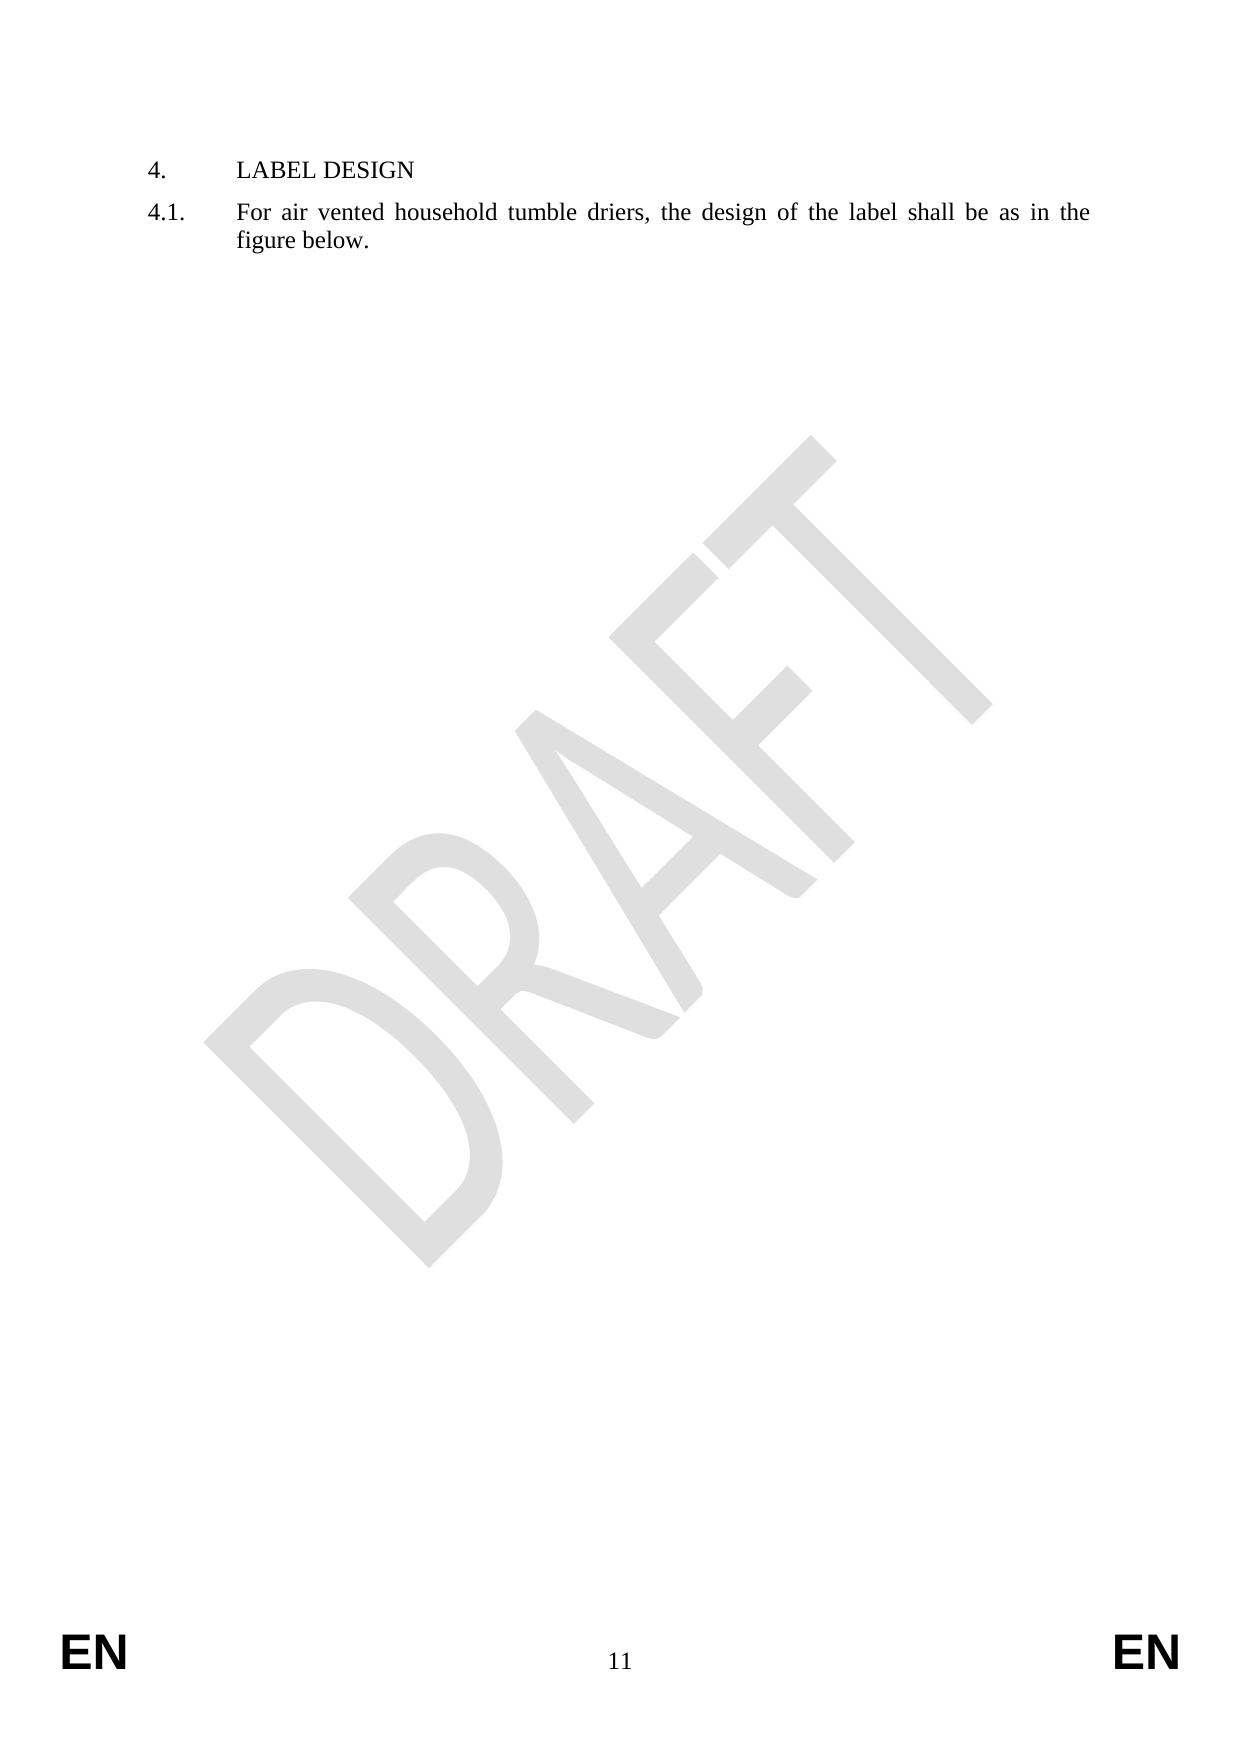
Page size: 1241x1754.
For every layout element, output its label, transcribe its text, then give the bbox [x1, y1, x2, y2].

text For air vented household tumble driers, the design of the label shall be as in the figure below. [148, 197, 1093, 254]
text LABEL DESIGN [148, 156, 1093, 184]
